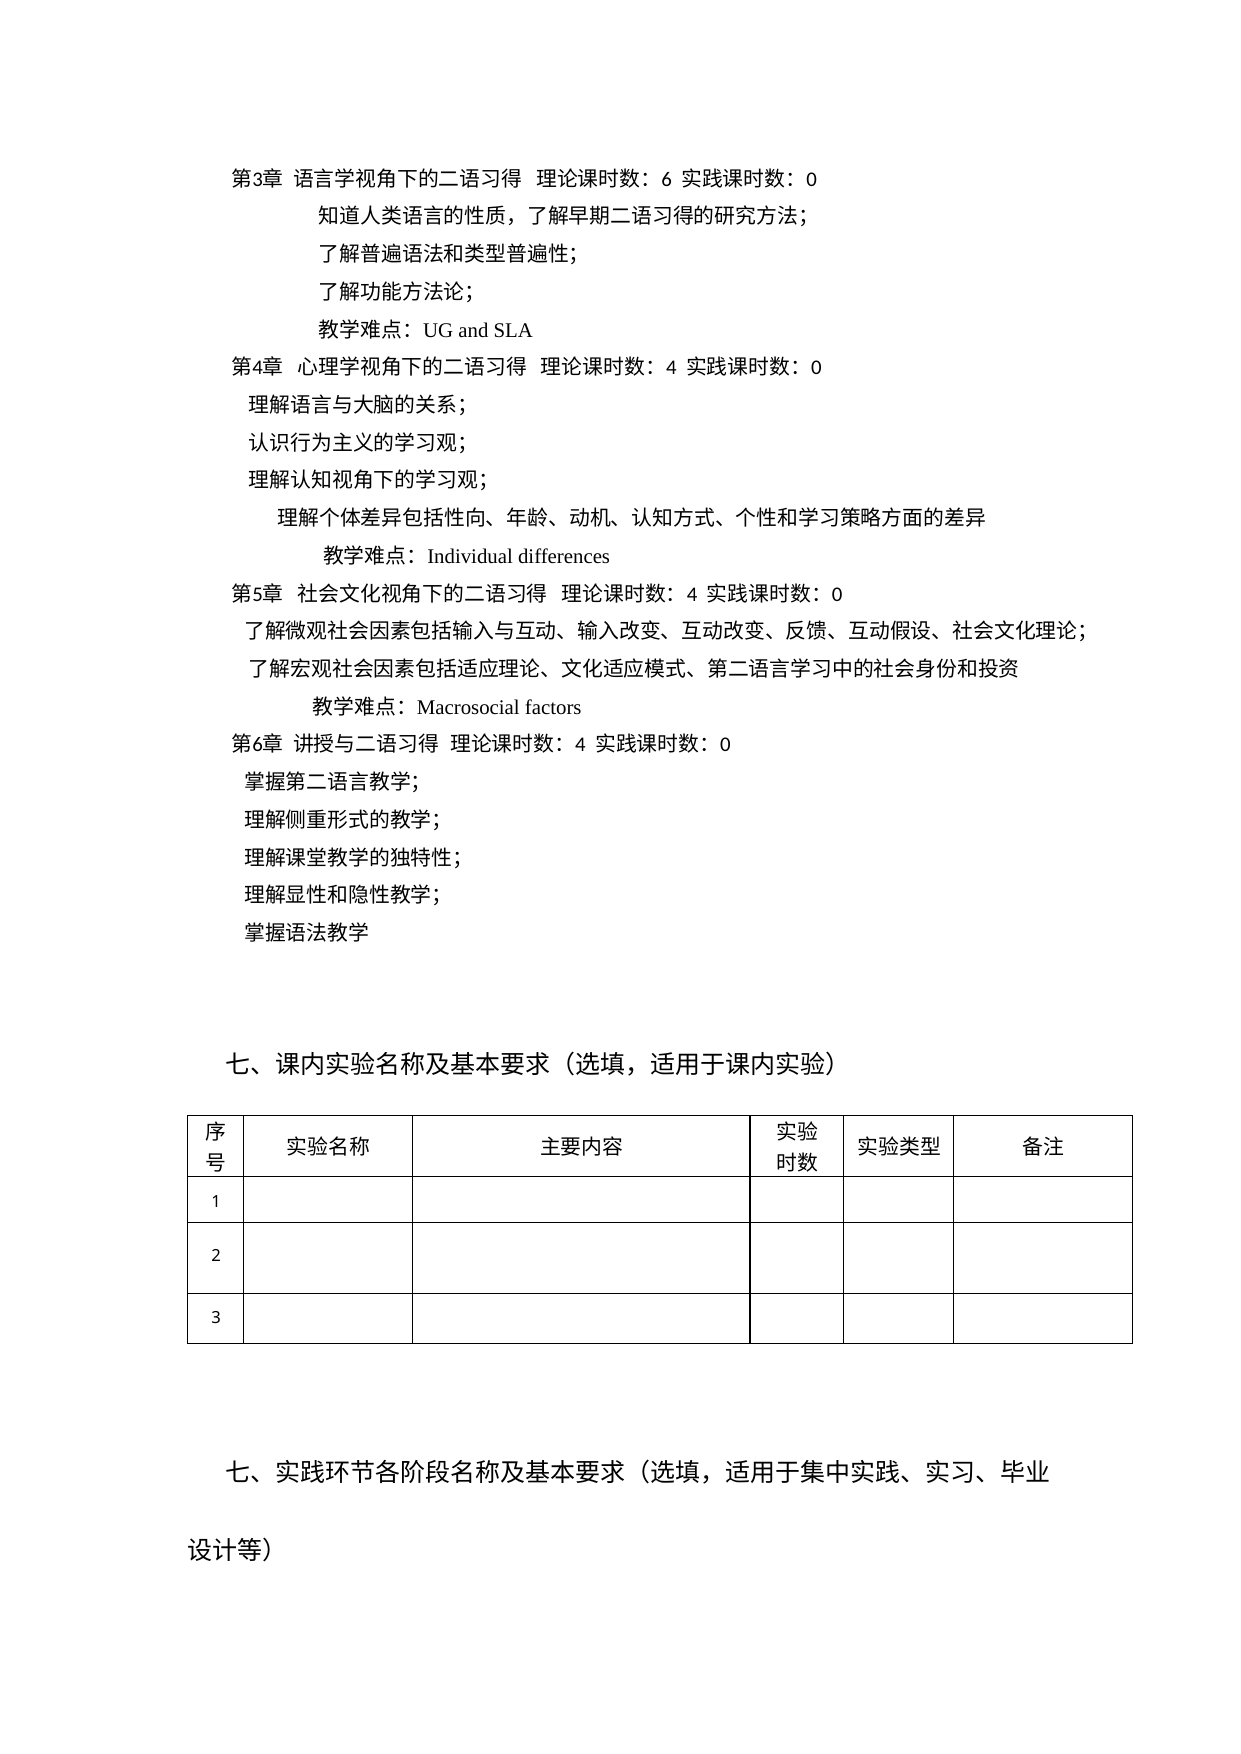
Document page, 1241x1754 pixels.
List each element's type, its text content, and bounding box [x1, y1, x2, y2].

text 理解显性和隐性教学； [187, 878, 1127, 909]
table_cell 1 [188, 1177, 243, 1222]
list 语言学视角下的二语习得 理论课时数：6 实践课时数：0 [187, 162, 1127, 192]
table_header 实验 时数 [751, 1116, 843, 1176]
table_cell [751, 1177, 843, 1222]
table_cell [954, 1177, 1132, 1222]
text 知道人类语言的性质，了解早期二语习得的研究方法； [275, 200, 1127, 230]
text 了解微观社会因素包括输入与互动、输入改变、互动改变、反馈、互动假设、社会文化理论； [187, 614, 1127, 645]
text 理解课堂教学的独特性； [187, 841, 1127, 871]
table_cell [844, 1294, 953, 1343]
table_cell [413, 1177, 749, 1222]
text 掌握第二语言教学； [187, 765, 1127, 796]
text 了解宏观社会因素包括适应理论、文化适应模式、第二语言学习中的社会身份和投资 [187, 652, 1127, 682]
table_cell [244, 1294, 412, 1343]
text 认识行为主义的学习观； [187, 426, 1127, 456]
table_cell [954, 1294, 1132, 1343]
list 社会文化视角下的二语习得 理论课时数：4 实践课时数：0 [187, 577, 1127, 607]
table_cell [244, 1177, 412, 1222]
list 心理学视角下的二语习得 理论课时数：4 实践课时数：0 [187, 351, 1127, 381]
text 了解功能方法论； [275, 275, 1127, 305]
text 七、课内实验名称及基本要求（选填，适用于课内实验） [187, 1030, 1053, 1095]
table_cell [413, 1223, 749, 1292]
table_header 实验名称 [244, 1116, 412, 1176]
table_header 主要内容 [413, 1116, 749, 1176]
table_cell [751, 1223, 843, 1292]
table_cell [751, 1294, 843, 1343]
table_cell [413, 1294, 749, 1343]
text 七、实践环节各阶段名称及基本要求（选填，适用于集中实践、实习、毕业设计等） [187, 1438, 1053, 1581]
table_cell [844, 1177, 953, 1222]
text 教学难点：UG and SLA [275, 313, 1127, 343]
list 讲授与二语习得 理论课时数：4 实践课时数：0 [187, 728, 1127, 758]
table_header 序号 [188, 1116, 243, 1176]
table_header 备注 [954, 1116, 1132, 1176]
table_cell [954, 1223, 1132, 1292]
text 了解普遍语法和类型普遍性； [275, 237, 1127, 268]
table_cell [844, 1223, 953, 1292]
table_cell 2 [188, 1223, 243, 1292]
table_cell 3 [188, 1294, 243, 1343]
text 掌握语法教学 [187, 916, 1127, 946]
text 理解认知视角下的学习观； [187, 464, 1127, 494]
text 理解语言与大脑的关系； [187, 388, 1127, 418]
table_header 实验类型 [844, 1116, 953, 1176]
text 教学难点：Individual differences [187, 539, 1127, 569]
text 理解侧重形式的教学； [187, 803, 1127, 833]
text 理解个体差异包括性向、年龄、动机、认知方式、个性和学习策略方面的差异 [187, 501, 1127, 532]
text 教学难点：Macrosocial factors [187, 690, 1127, 720]
table_cell [244, 1223, 412, 1292]
